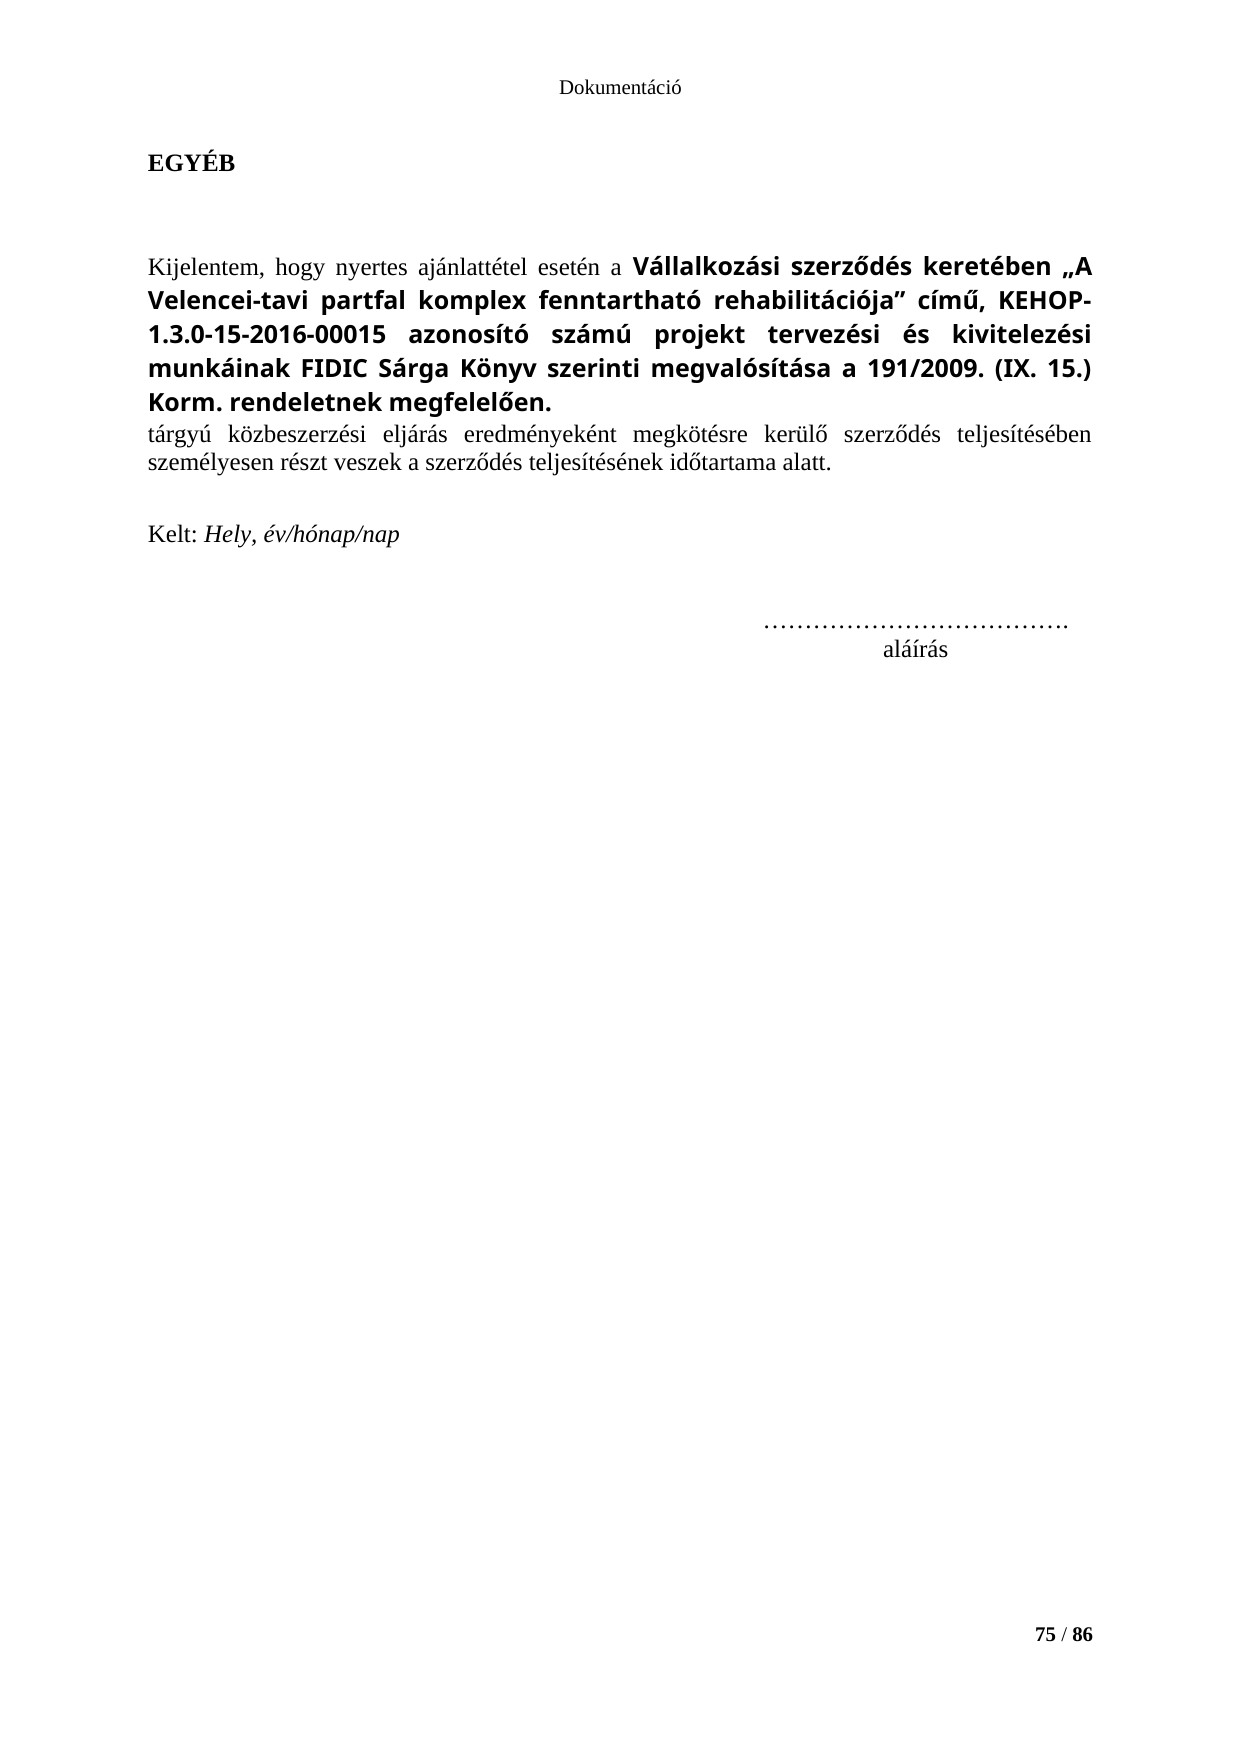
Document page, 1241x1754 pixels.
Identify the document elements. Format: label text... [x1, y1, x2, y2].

text EGYÉB [148, 148, 1093, 176]
text Kelt: Hely, év/hónap/nap [148, 519, 1093, 548]
text tárgyú közbeszerzési eljárás eredményeként megkötésre kerülő szerződés teljesítésében személyesen részt veszek a szerződés teljesítésének időtartama alatt. [148, 419, 1093, 476]
text Kijelentem, hogy nyertes ajánlattétel esetén a Vállalkozási szerződés keretében „A Velencei-tavi partfal komplex fenntartható rehabilitációja” című, KEHOP-1.3.0-15-2016-00015 azonosító számú projekt tervezési és kivitelezési munkáinak FIDIC Sárga Könyv szerinti megvalósítása a 191/2009. (IX. 15.) Korm. rendeletnek megfelelően. [148, 248, 1093, 419]
text ………………………………. [148, 606, 1093, 634]
text aláírás [148, 634, 1093, 663]
